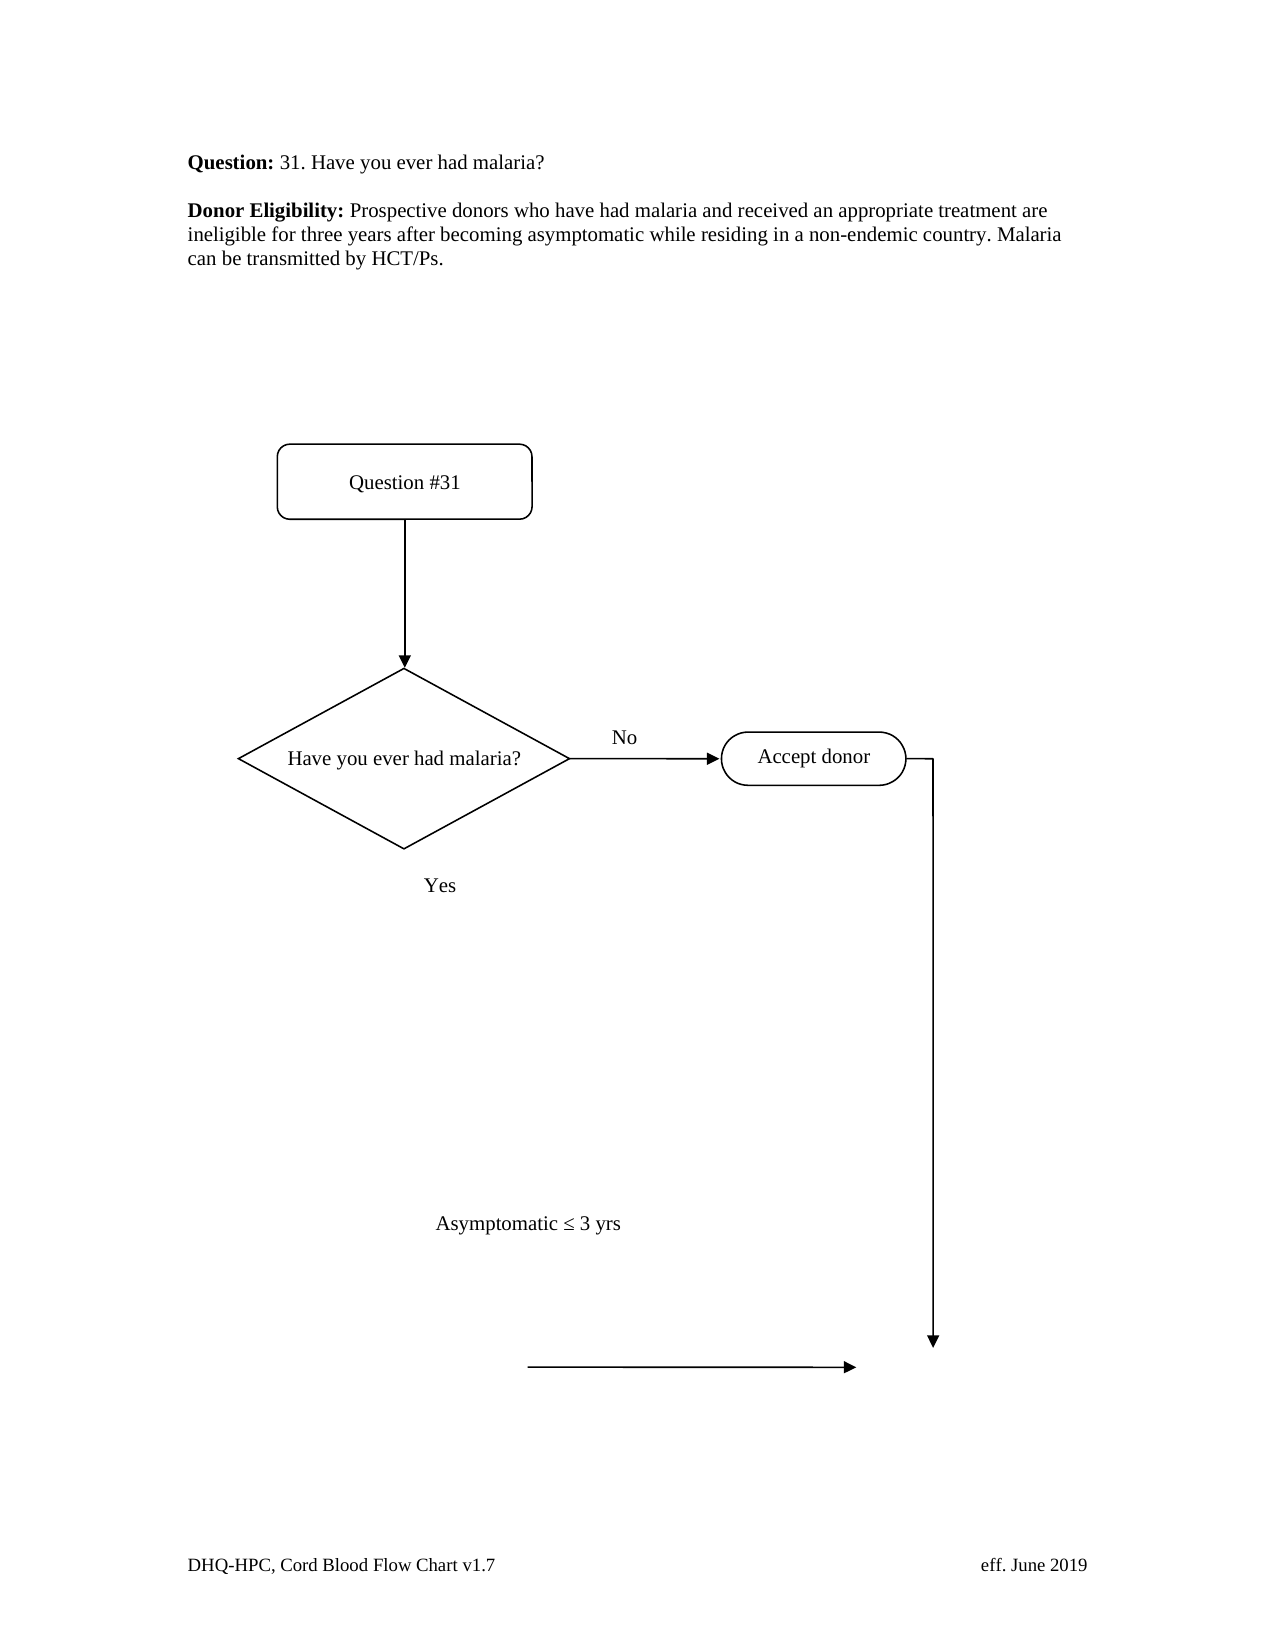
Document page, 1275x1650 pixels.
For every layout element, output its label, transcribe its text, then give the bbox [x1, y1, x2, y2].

text Donor Eligibility: Prospective donors who have had malaria and received an appropriate treatment are ineligible for three years after becoming asymptomatic while residing in a non-endemic country. Malaria can be transmitted by HCT/Ps. [187, 198, 1087, 270]
